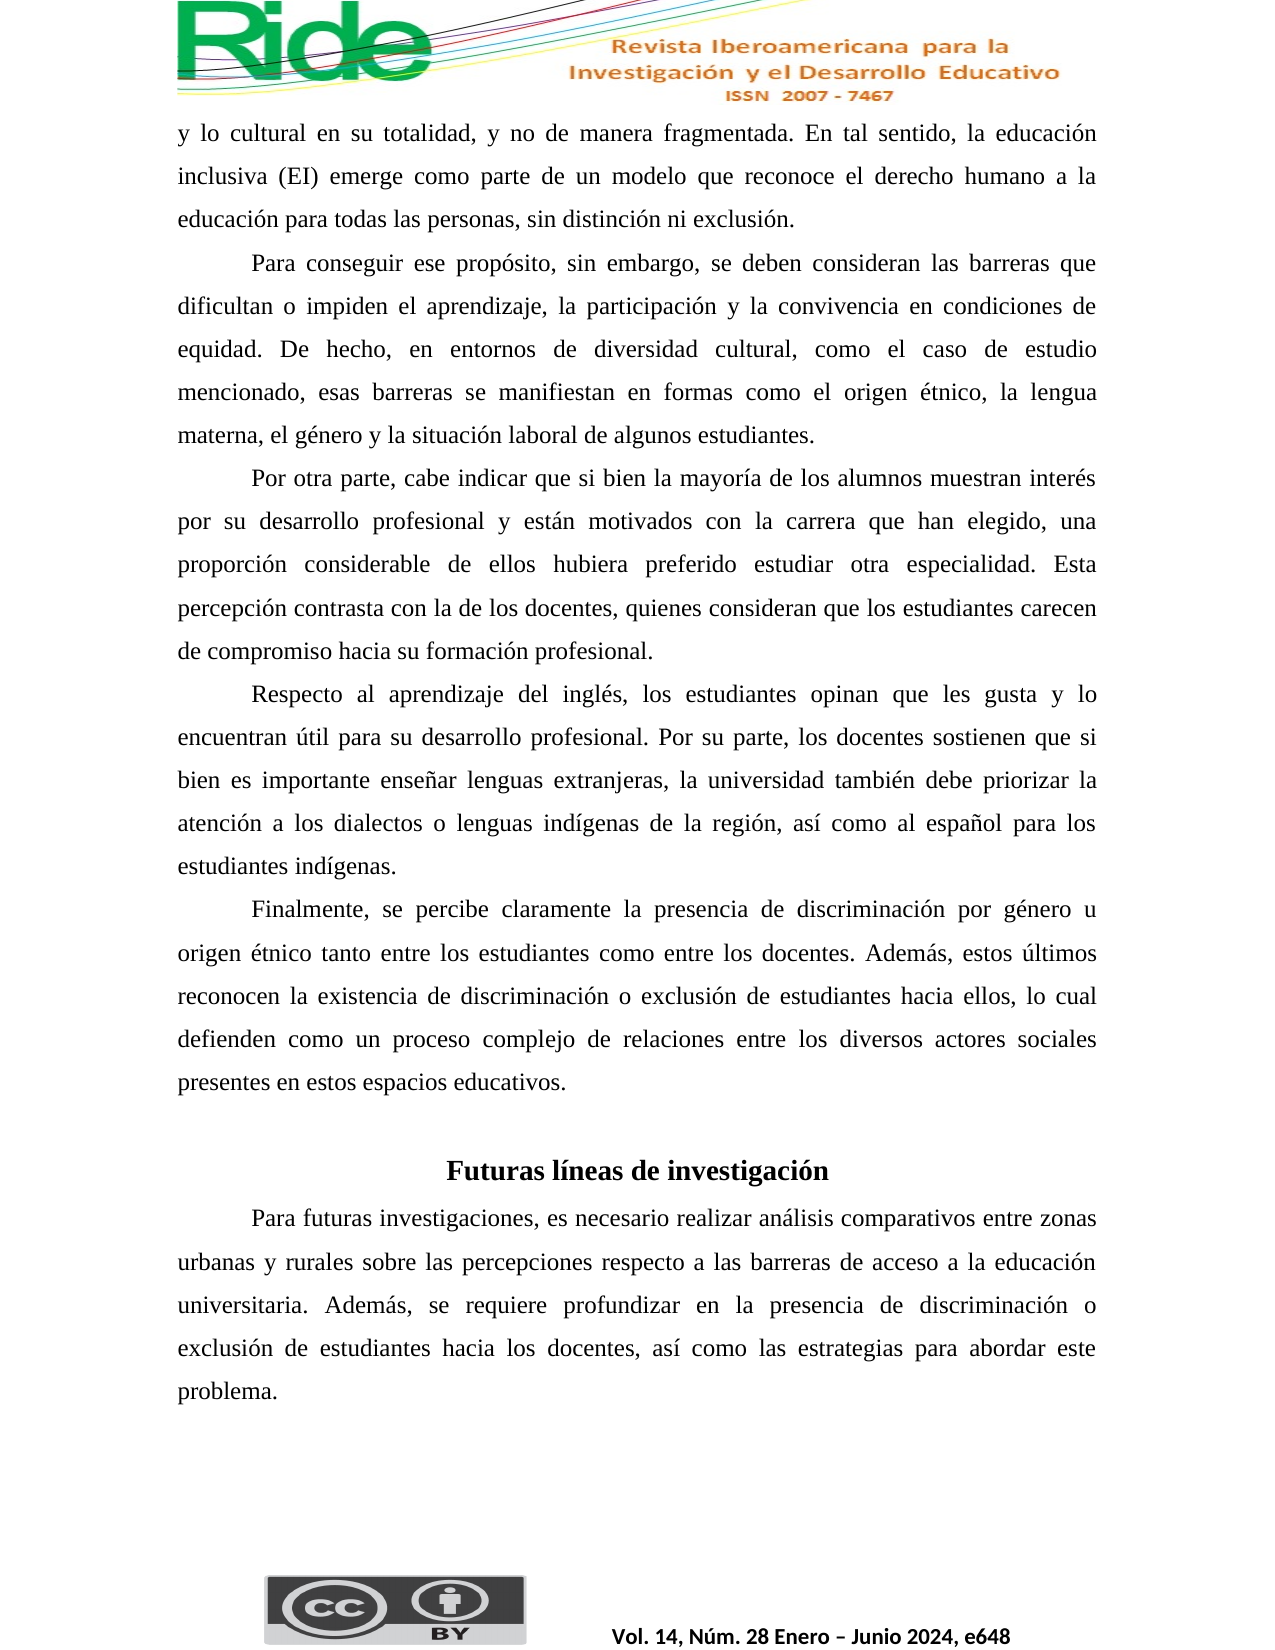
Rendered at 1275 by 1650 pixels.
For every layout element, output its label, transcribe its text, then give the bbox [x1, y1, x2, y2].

picture [264, 1575, 527, 1645]
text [177, 118, 1098, 233]
picture [177, 0, 1063, 105]
text Finalmente, se percibe claramente la presencia de discriminación por género u origen étnico tanto entre los estudiantes como entre los docentes. Además, estos últimos reconocen la existencia de discriminación o exclusión de estudiantes hacia ellos, lo cual defienden como un proceso complejo de relaciones entre los diversos actores sociales presentes en estos espacios educativos. [177, 894, 1098, 1096]
text Para conseguir ese propósito, sin embargo, se deben consideran las barreras que dificultan o impiden el aprendizaje, la participación y la convivencia en condiciones de equidad. De hecho, en entornos de diversidad cultural, como el caso de estudio mencionado, esas barreras se manifiestan en formas como el origen étnico, la lengua materna, el género y la situación laboral de algunos estudiantes. [177, 248, 1098, 449]
text Respecto al aprendizaje del inglés, los estudiantes opinan que les gusta y lo encuentran útil para su desarrollo profesional. Por su parte, los docentes sostienen que si bien es importante enseñar lenguas extranjeras, la universidad también debe priorizar la atención a los dialectos o lenguas indígenas de la región, así como al español para los estudiantes indígenas. [177, 679, 1098, 880]
text Futuras líneas de investigación [177, 1153, 1098, 1187]
text Por otra parte, cabe indicar que si bien la mayoría de los alumnos muestran interés por su desarrollo profesional y están motivados con la carrera que han elegido, una proporción considerable de ellos hubiera preferido estudiar otra especialidad. Esta percepción contrasta con la de los docentes, quienes consideran que los estudiantes carecen de compromiso hacia su formación profesional. [177, 463, 1098, 664]
text Para futuras investigaciones, es necesario realizar análisis comparativos entre zonas urbanas y rurales sobre las percepciones respecto a las barreras de acceso a la educación universitaria. Además, se requiere profundizar en la presencia de discriminación o exclusión de estudiantes hacia los docentes, así como las estrategias para abordar este problema. [177, 1203, 1098, 1405]
